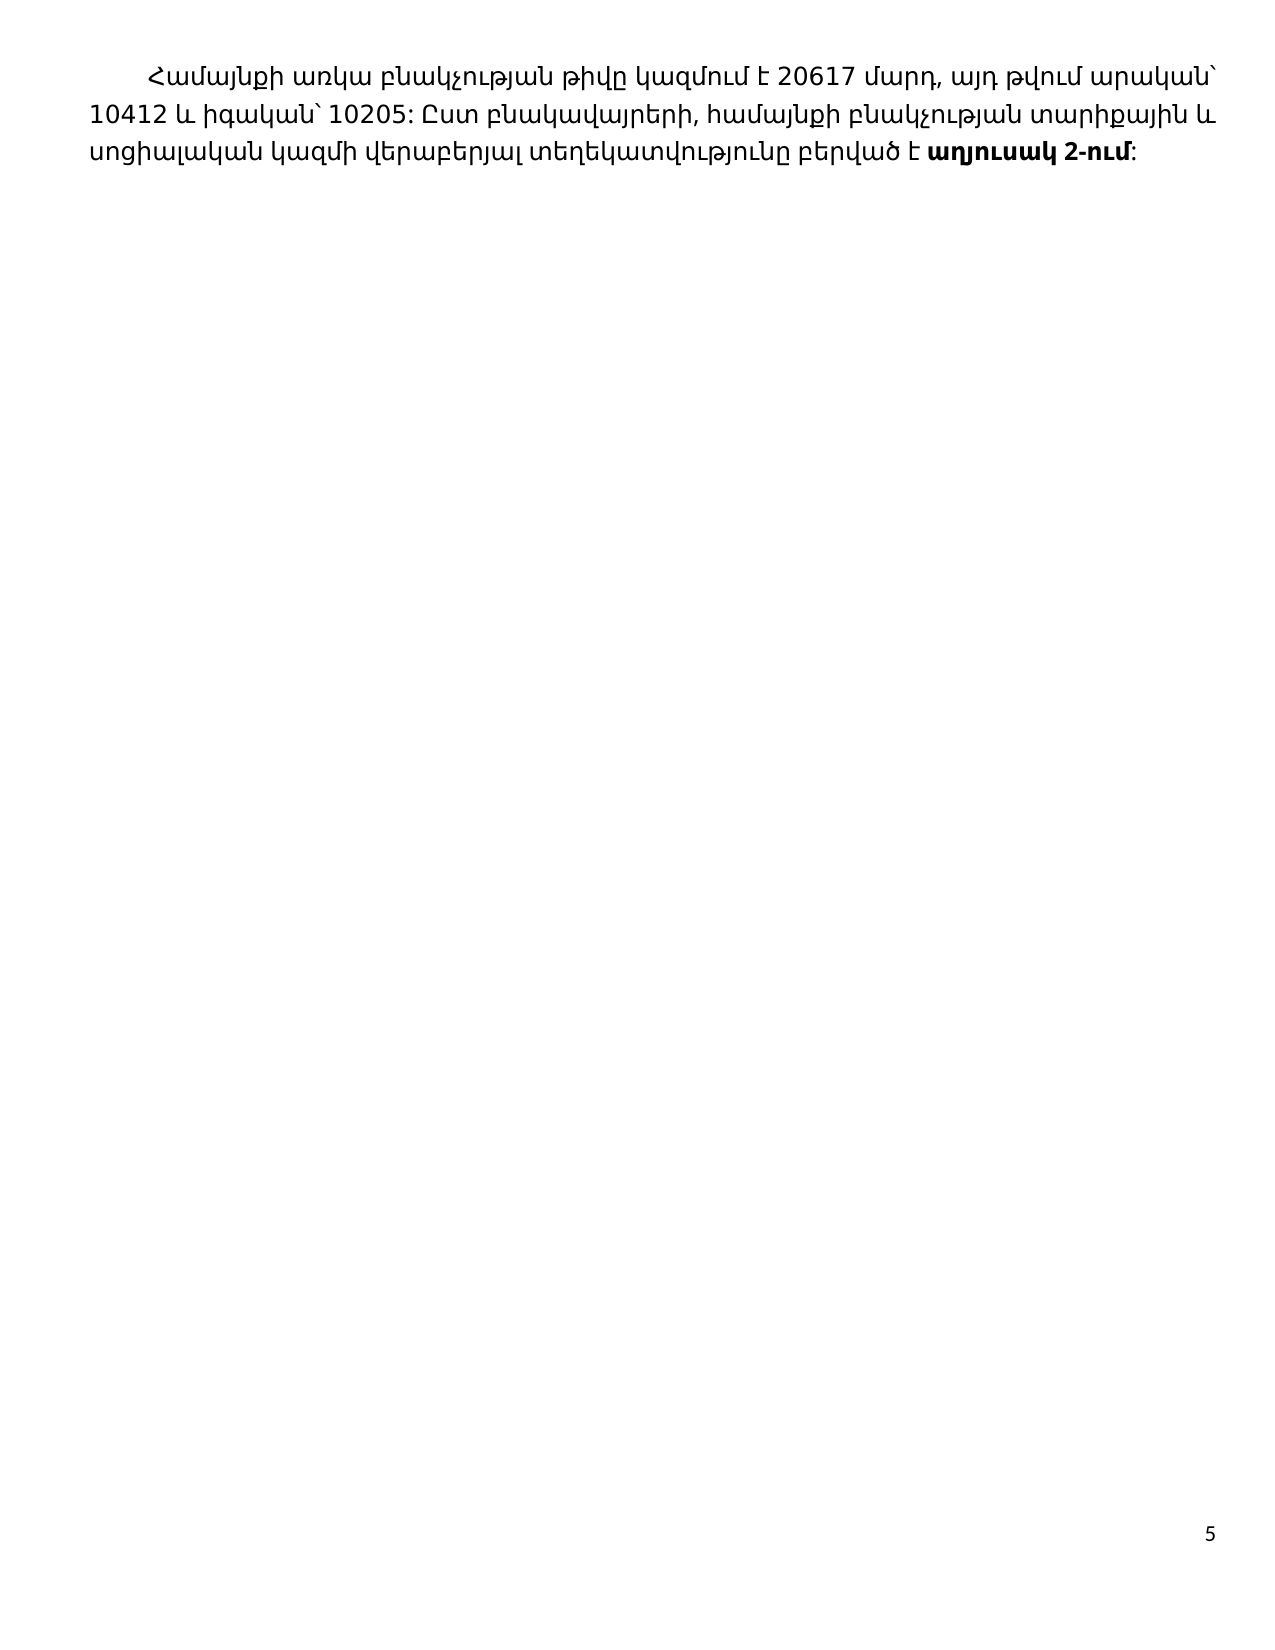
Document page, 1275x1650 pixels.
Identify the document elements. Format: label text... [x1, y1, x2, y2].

text Համայնքի առկա բնակչության թիվը կազմում է 20617 մարդ, այդ թվում արական՝ 10412 և իգական՝ 10205: Ըստ բնակավայրերի, համայնքի բնակչության տարիքային և սոցիալական կազմի վերաբերյալ տեղեկատվությունը բերված է աղյուսակ 2-ում: [89, 59, 1216, 168]
